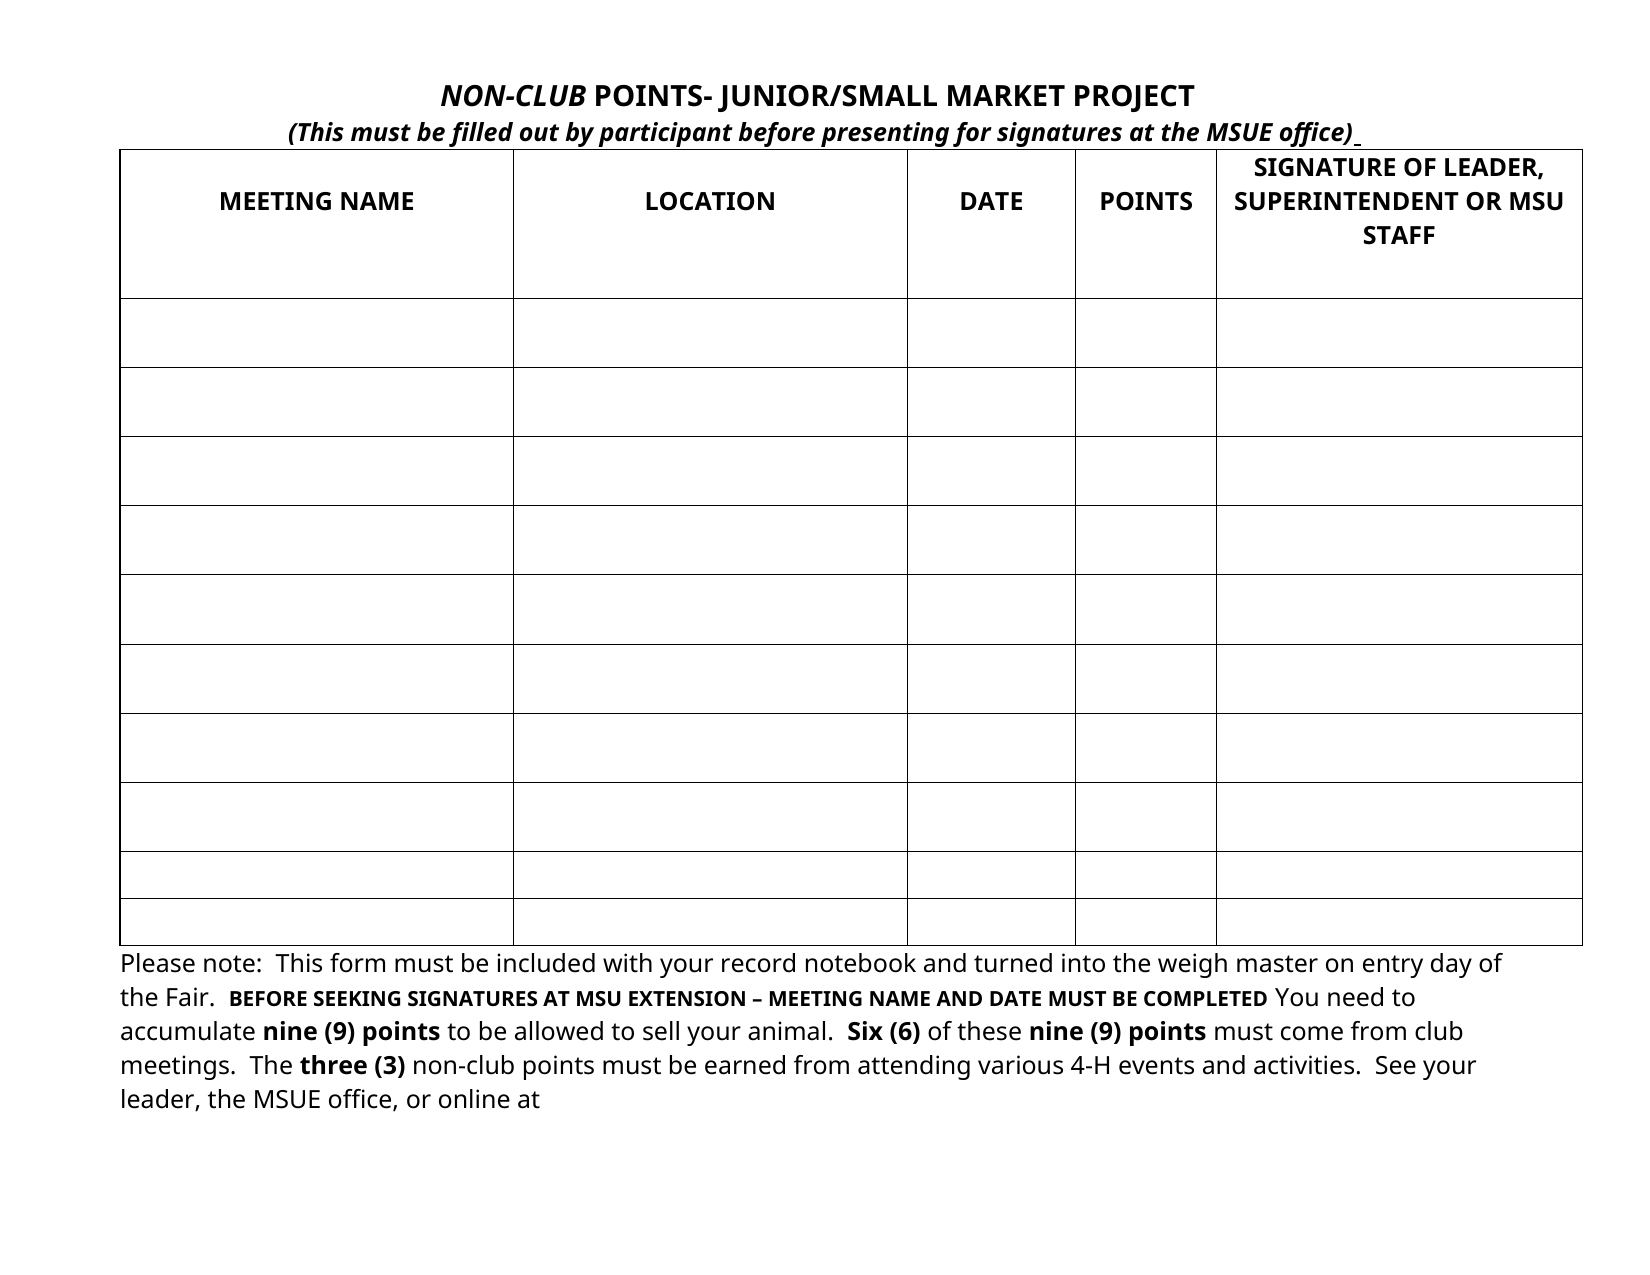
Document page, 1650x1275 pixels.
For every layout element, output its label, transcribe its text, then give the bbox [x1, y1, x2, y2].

table_cell [514, 783, 907, 851]
table_cell [514, 714, 907, 782]
table_header POINTS [1076, 150, 1216, 298]
table_cell [121, 506, 513, 574]
table_cell [1076, 645, 1216, 713]
table_cell [1076, 852, 1216, 898]
table_cell [908, 437, 1075, 505]
table_header MEETING NAME [121, 150, 513, 298]
table_cell [908, 299, 1075, 367]
table_cell [908, 783, 1075, 851]
table_cell [1217, 645, 1582, 713]
table_cell [908, 899, 1075, 944]
table_cell [1217, 899, 1582, 944]
table_cell [1217, 852, 1582, 898]
table_cell [121, 575, 513, 643]
table_cell [514, 299, 907, 367]
table_cell [1076, 368, 1216, 436]
table_cell [1217, 437, 1582, 505]
table_cell [908, 506, 1075, 574]
table_header SIGNATURE OF LEADER, SUPERINTENDENT OR MSU STAFF [1217, 150, 1582, 298]
table_cell [121, 368, 513, 436]
table_cell [514, 506, 907, 574]
table_cell [121, 299, 513, 367]
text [120, 946, 1515, 1116]
table_cell [1076, 899, 1216, 944]
table_cell [1217, 368, 1582, 436]
table_cell [121, 645, 513, 713]
table_cell [514, 899, 907, 944]
table_cell [121, 437, 513, 505]
table_cell [1076, 575, 1216, 643]
table_cell [1217, 299, 1582, 367]
table_cell [1217, 714, 1582, 782]
table_cell [1217, 575, 1582, 643]
table_cell [908, 714, 1075, 782]
table_cell [1076, 437, 1216, 505]
table_cell [514, 437, 907, 505]
table_cell [514, 645, 907, 713]
table_cell [908, 368, 1075, 436]
table_header LOCATION [514, 150, 907, 298]
table_cell [908, 575, 1075, 643]
table_cell [121, 852, 513, 898]
table_header DATE [908, 150, 1075, 298]
text NON-CLUB POINTS- JUNIOR/SMALL MARKET PROJECT [120, 75, 1515, 115]
table_cell [1076, 506, 1216, 574]
table_cell [1076, 783, 1216, 851]
text (This must be filled out by participant before presenting for signatures at the MSUE office) [120, 115, 1515, 149]
table_cell [121, 714, 513, 782]
table_cell [1217, 783, 1582, 851]
table_cell [908, 852, 1075, 898]
table_cell [121, 783, 513, 851]
table_cell [1076, 299, 1216, 367]
table_cell [1076, 714, 1216, 782]
table_cell [514, 368, 907, 436]
table_cell [514, 852, 907, 898]
table_cell [908, 645, 1075, 713]
table_cell [121, 899, 513, 944]
table_cell [1217, 506, 1582, 574]
table_cell [514, 575, 907, 643]
